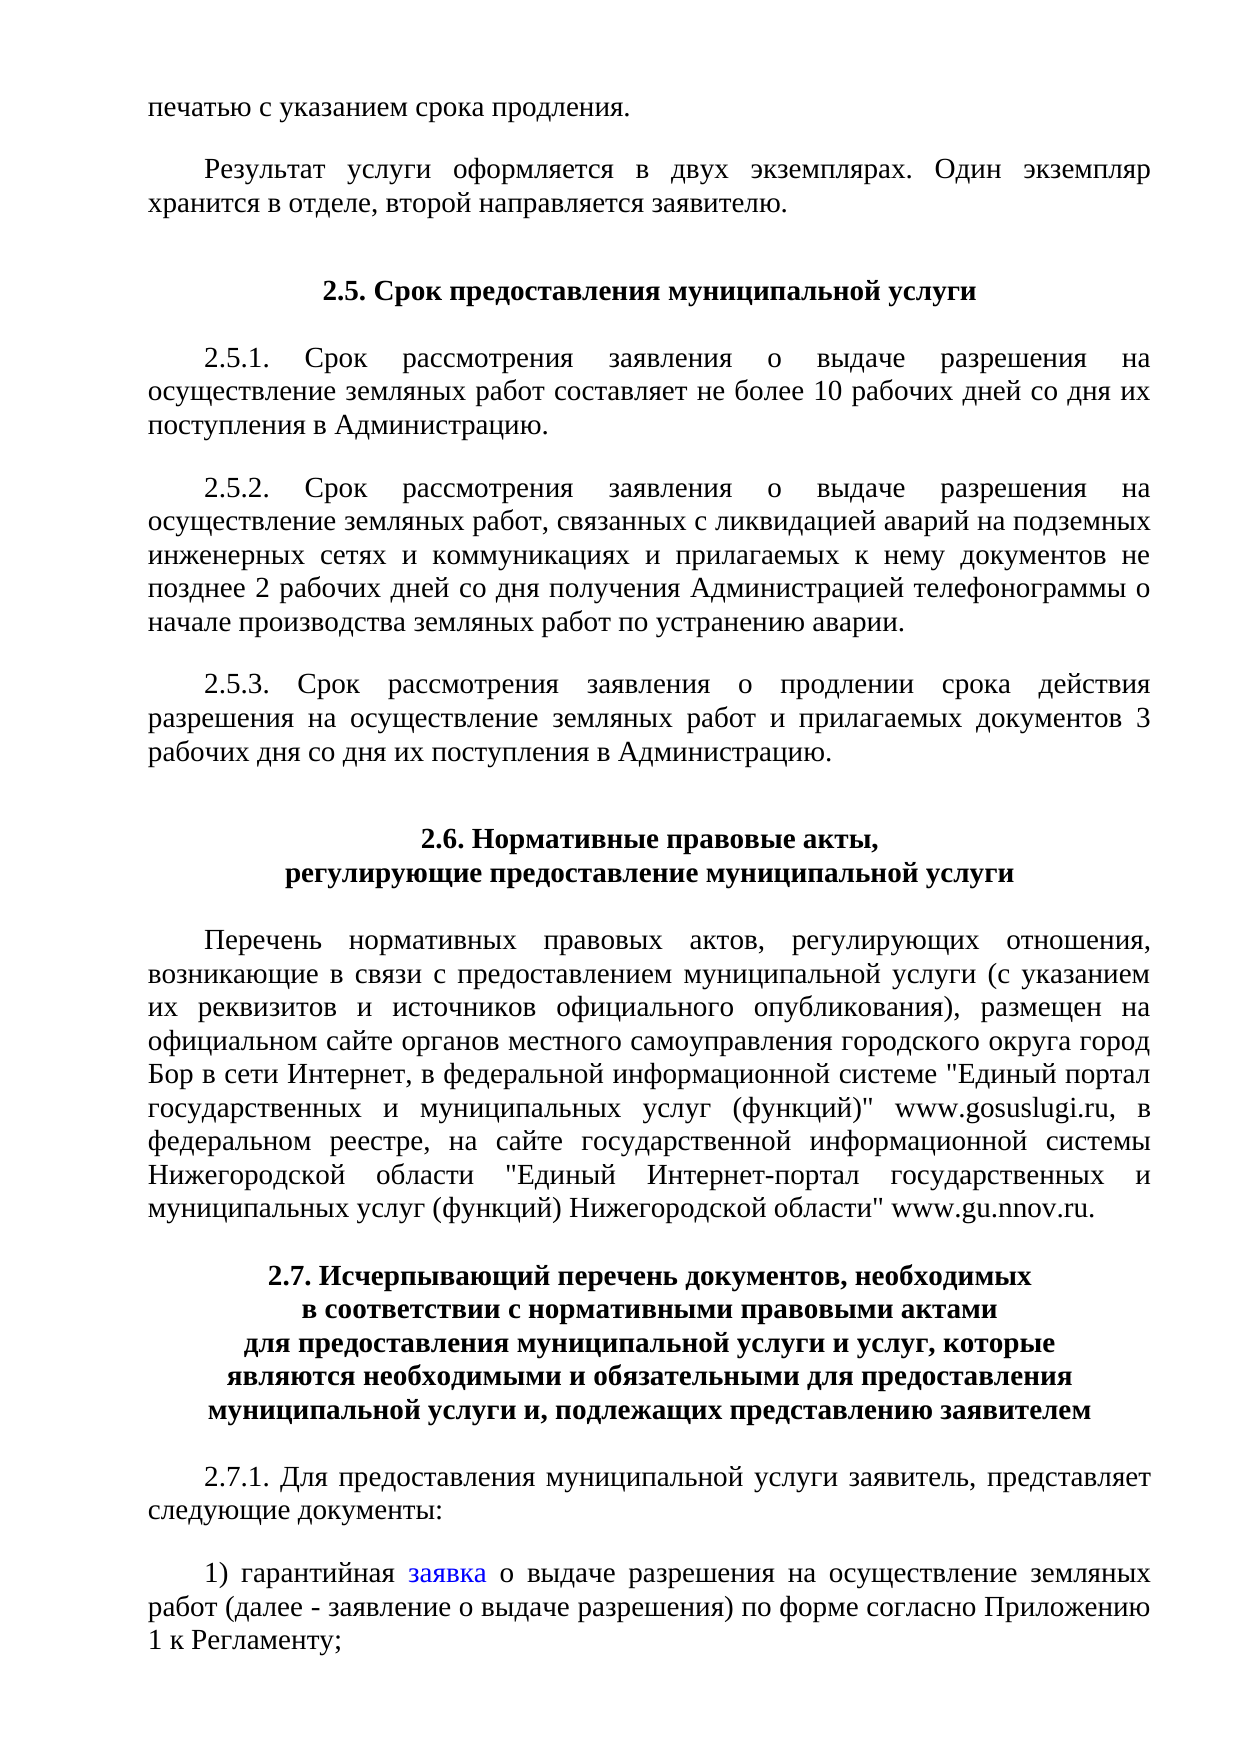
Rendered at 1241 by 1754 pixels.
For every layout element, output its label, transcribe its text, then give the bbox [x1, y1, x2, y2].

text в соответствии с нормативными правовыми актами [148, 1291, 1152, 1325]
text регулирующие предоставление муниципальной услуги [148, 855, 1152, 889]
text муниципальной услуги и, подлежащих представлению заявителем [148, 1392, 1152, 1425]
text 2.5.1. Срок рассмотрения заявления о выдаче разрешения на осуществление земляных работ составляет не более 10 рабочих дней со дня их поступления в Администрацию. [148, 340, 1152, 441]
text 2.5.3. Срок рассмотрения заявления о продлении срока действия разрешения на осуществление земляных работ и прилагаемых документов 3 рабочих дня со дня их поступления в Администрацию. [148, 667, 1152, 767]
text 2.7. Исчерпывающий перечень документов, необходимых [148, 1258, 1152, 1291]
text 1) гарантийная заявка о выдаче разрешения на осуществление земляных работ (далее - заявление о выдаче разрешения) по форме согласно Приложению 1 к Регламенту; [148, 1555, 1152, 1656]
text 2.5. Срок предоставления муниципальной услуги [148, 273, 1152, 306]
text 2.6. Нормативные правовые акты, [148, 822, 1152, 855]
text 2.5.2. Срок рассмотрения заявления о выдаче разрешения на осуществление земляных работ, связанных с ликвидацией аварий на подземных инженерных сетях и коммуникациях и прилагаемых к нему документов не позднее 2 рабочих дней со дня получения Администрацией телефонограммы о начале производства земляных работ по устранению аварии. [148, 470, 1152, 637]
text являются необходимыми и обязательными для предоставления [148, 1358, 1152, 1392]
text Результат услуги оформляется в двух экземплярах. Один экземпляр хранится в отделе, второй направляется заявителю. [148, 151, 1152, 218]
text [148, 89, 1152, 122]
text Перечень нормативных правовых актов, регулирующих отношения, возникающие в связи с предоставлением муниципальной услуги (с указанием их реквизитов и источников официального опубликования), размещен на официальном сайте органов местного самоуправления городского округа город Бор в сети Интернет, в федеральной информационной системе "Единый портал государственных и муниципальных услуг (функций)" www.gosuslugi.ru, в федеральном реестре, на сайте государственной информационной системы Нижегородской области "Единый Интернет-портал государственных и муниципальных услуг (функций) Нижегородской области" www.gu.nnov.ru. [148, 922, 1152, 1224]
text для предоставления муниципальной услуги и услуг, которые [148, 1325, 1152, 1358]
text 2.7.1. Для предоставления муниципальной услуги заявитель, представляет следующие документы: [148, 1459, 1152, 1526]
